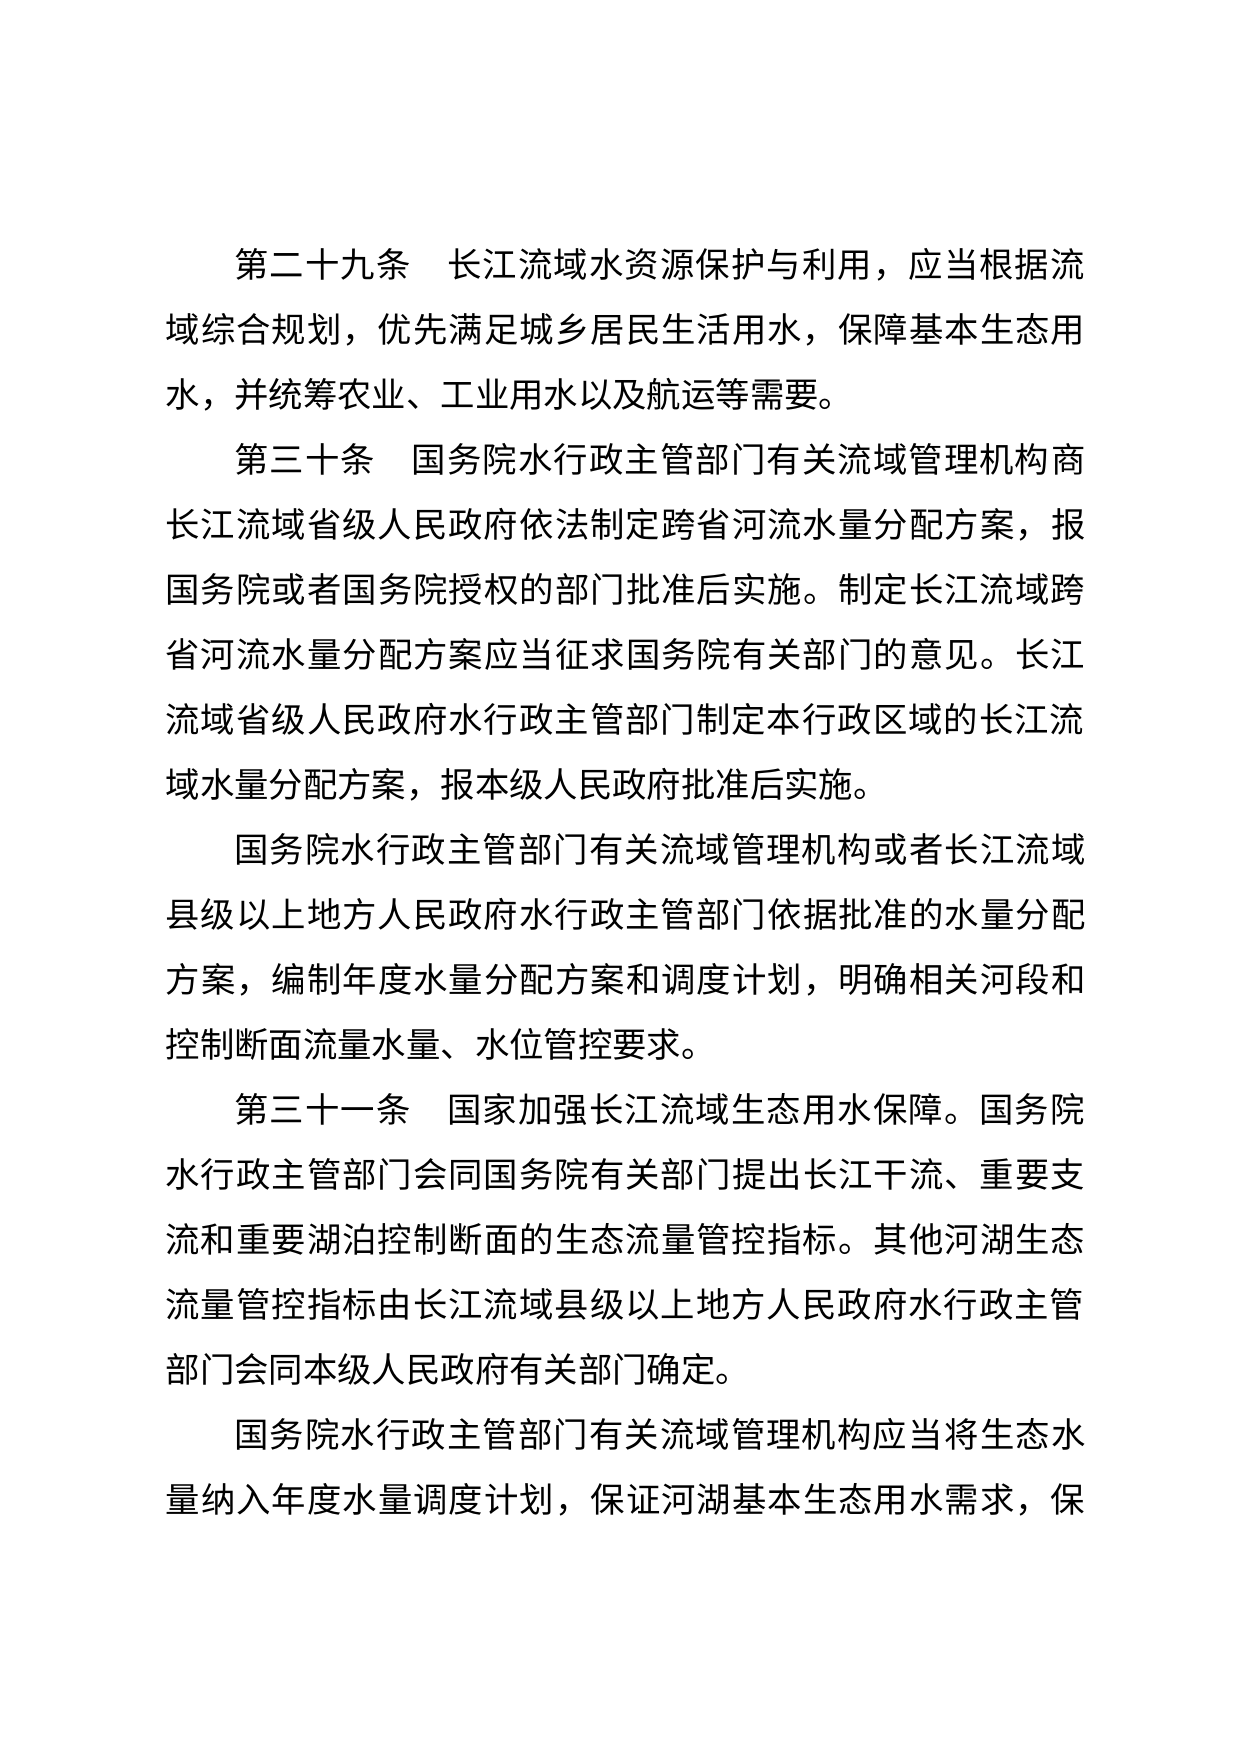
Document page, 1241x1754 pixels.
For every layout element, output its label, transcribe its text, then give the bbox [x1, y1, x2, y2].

text 国务院水行政主管部门有关流域管理机构或者长江流域县级以上地方人民政府水行政主管部门依据批准的水量分配方案，编制年度水量分配方案和调度计划，明确相关河段和控制断面流量水量、水位管控要求。 [165, 815, 1087, 1075]
text 第三十一条 国家加强长江流域生态用水保障。国务院水行政主管部门会同国务院有关部门提出长江干流、重要支流和重要湖泊控制断面的生态流量管控指标。其他河湖生态流量管控指标由长江流域县级以上地方人民政府水行政主管部门会同本级人民政府有关部门确定。 [165, 1075, 1087, 1400]
text 第三十条 国务院水行政主管部门有关流域管理机构商长江流域省级人民政府依法制定跨省河流水量分配方案，报国务院或者国务院授权的部门批准后实施。制定长江流域跨省河流水量分配方案应当征求国务院有关部门的意见。长江流域省级人民政府水行政主管部门制定本行政区域的长江流域水量分配方案，报本级人民政府批准后实施。 [165, 425, 1087, 815]
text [165, 1400, 1087, 1530]
text 第二十九条 长江流域水资源保护与利用，应当根据流域综合规划，优先满足城乡居民生活用水，保障基本生态用水，并统筹农业、工业用水以及航运等需要。 [165, 230, 1087, 425]
